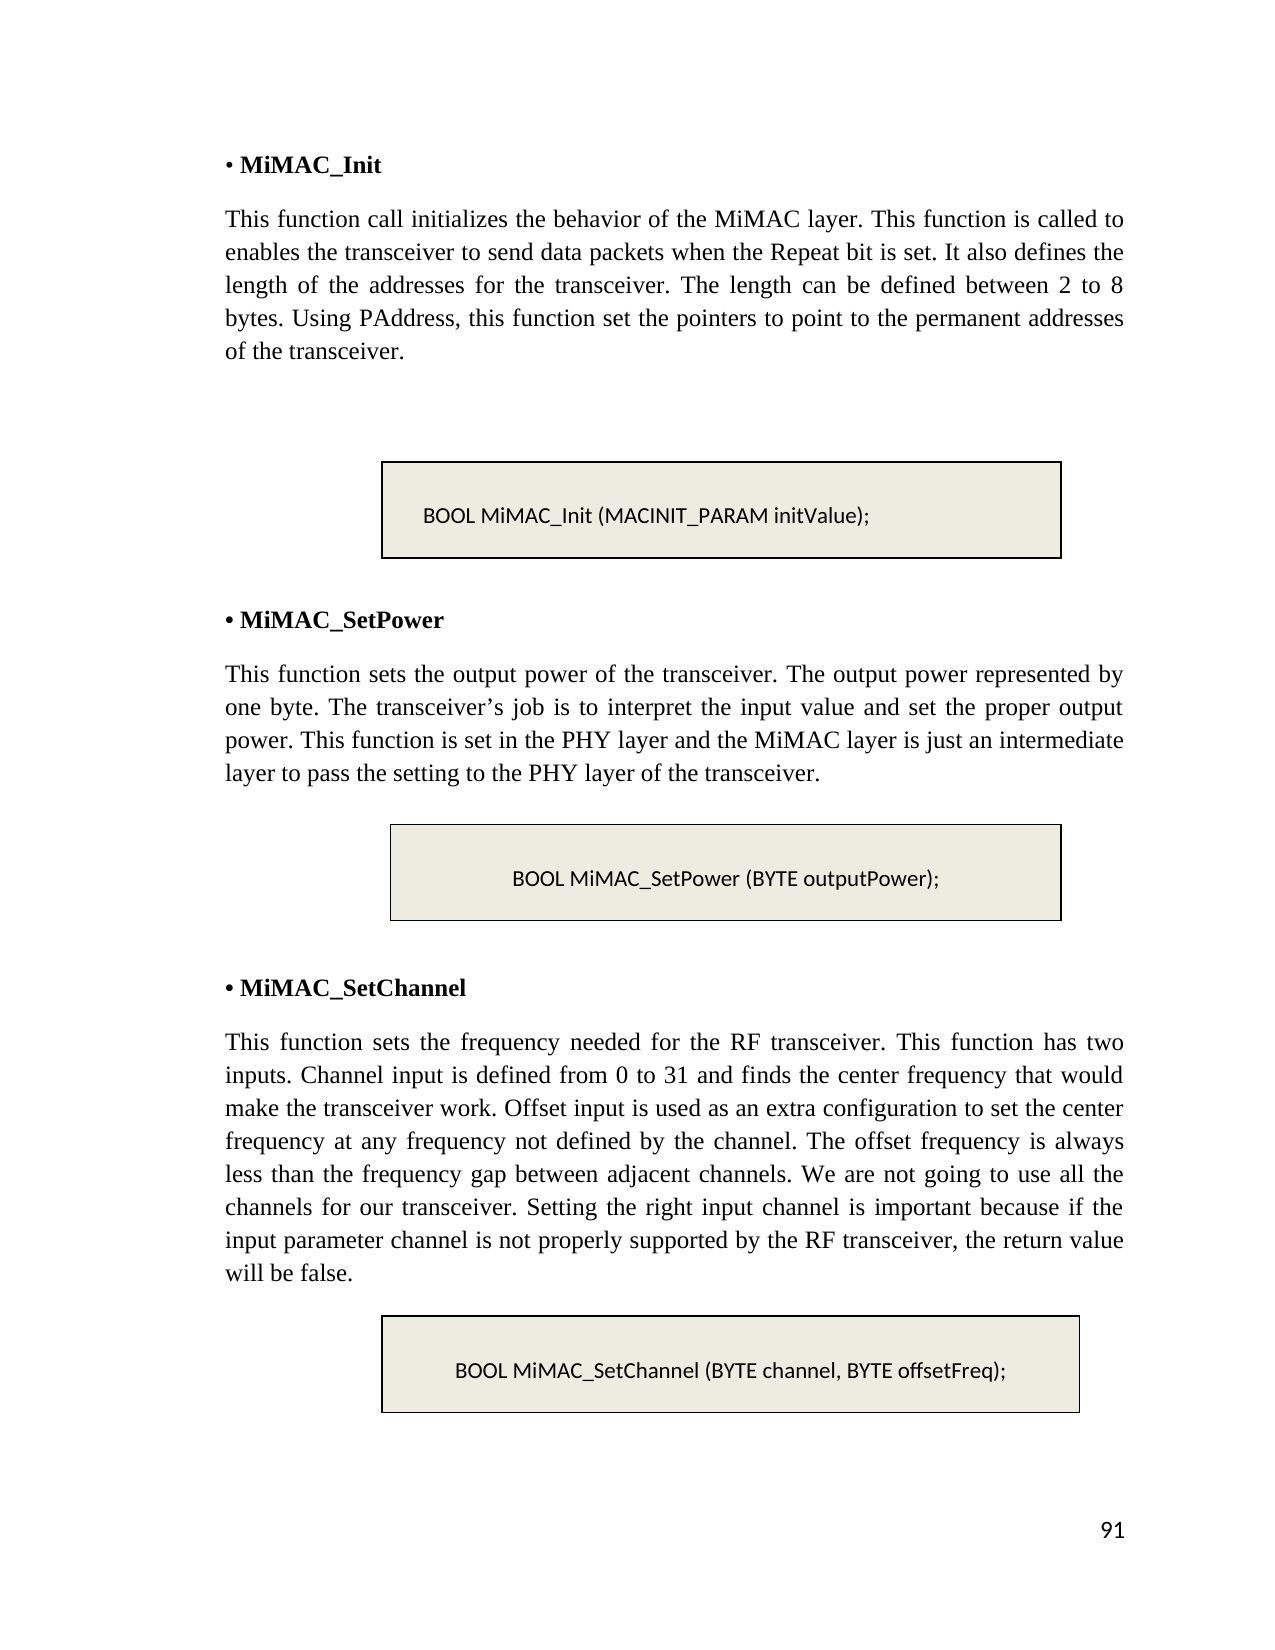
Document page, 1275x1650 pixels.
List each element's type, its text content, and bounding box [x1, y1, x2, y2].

text This function sets the output power of the transceiver. The output power represented by one byte. The transceiver’s job is to interpret the input value and set the proper output power. This function is set in the PHY layer and the MiMAC layer is just an intermediate layer to pass the setting to the PHY layer of the transceiver. [225, 659, 1125, 787]
text • MiMAC_SetChannel [225, 973, 1125, 1002]
text This function sets the frequency needed for the RF transceiver. This function has two inputs. Channel input is defined from 0 to 31 and finds the center frequency that would make the transceiver work. Offset input is used as an extra configuration to set the center frequency at any frequency not defined by the channel. The offset frequency is always less than the frequency gap between adjacent channels. We are not going to use all the channels for our transceiver. Setting the right input channel is important because if the input parameter channel is not properly supported by the RF transceiver, the return value will be false. [225, 1027, 1125, 1287]
text This function call initializes the behavior of the MiMAC layer. This function is called to enables the transceiver to send data packets when the Repeat bit is set. It also defines the length of the addresses for the transceiver. The length can be defined between 2 to 8 bytes. Using PAddress, this function set the pointers to point to the permanent addresses of the transceiver. [225, 204, 1125, 365]
text • MiMAC_SetPower [225, 605, 1125, 634]
text • MiMAC_Init [225, 150, 1125, 179]
